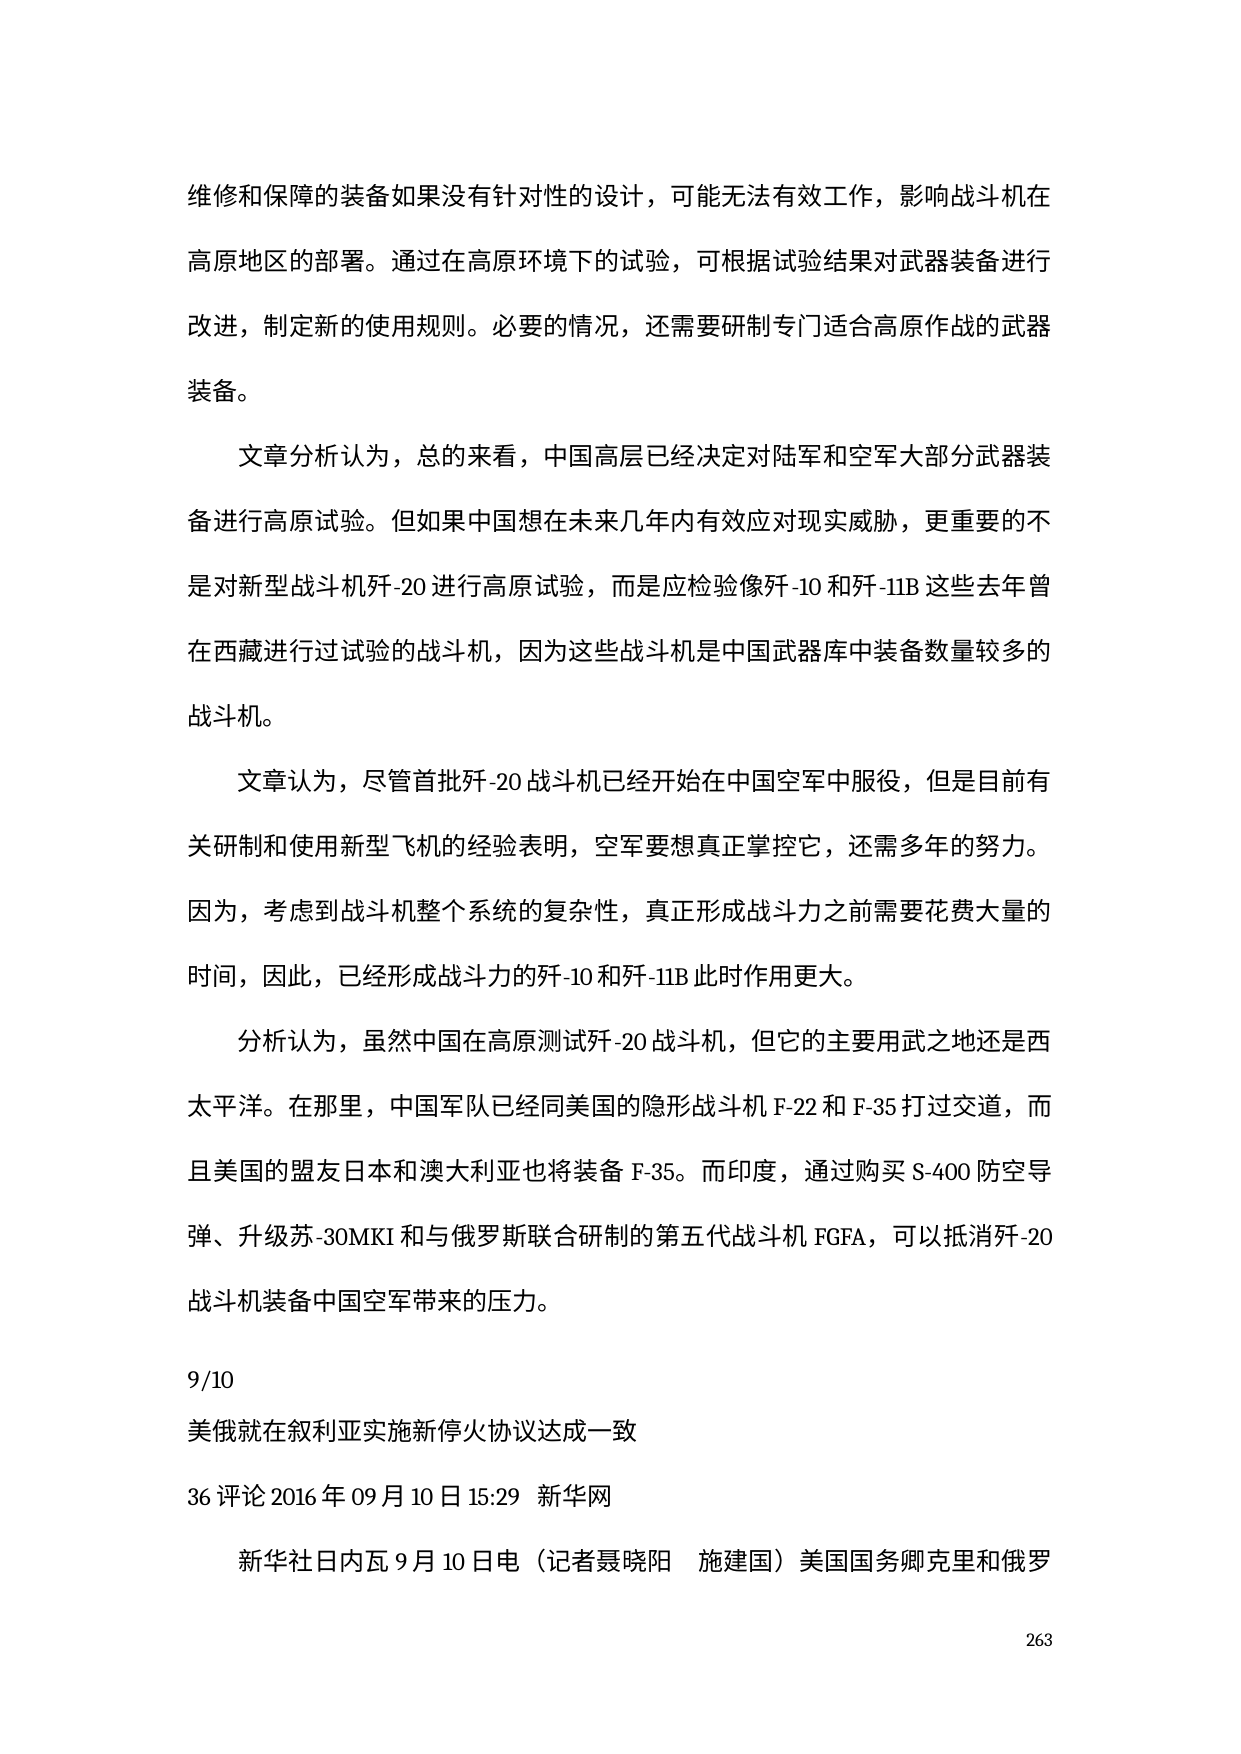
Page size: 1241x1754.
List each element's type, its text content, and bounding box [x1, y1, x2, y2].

text 文章认为，尽管首批歼-20战斗机已经开始在中国空军中服役，但是目前有关研制和使用新型飞机的经验表明，空军要想真正掌控它，还需多年的努力。因为，考虑到战斗机整个系统的复杂性，真正形成战斗力之前需要花费大量的时间，因此，已经形成战斗力的歼-10和歼-11B此时作用更大。 [187, 747, 1053, 1007]
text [187, 162, 1053, 422]
text 分析认为，虽然中国在高原测试歼-20战斗机，但它的主要用武之地还是西太平洋。在那里，中国军队已经同美国的隐形战斗机F-22和F-35打过交道，而且美国的盟友日本和澳大利亚也将装备F-35。而印度，通过购买S-400防空导弹、升级苏-30MKI和与俄罗斯联合研制的第五代战斗机FGFA，可以抵消歼-20战斗机装备中国空军带来的压力。 [187, 1007, 1053, 1332]
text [187, 1527, 1053, 1592]
text 美俄就在叙利亚实施新停火协议达成一致 [187, 1397, 1053, 1462]
text 36评论2016年09月10日15:29 新华网 [187, 1462, 1053, 1527]
text 文章分析认为，总的来看，中国高层已经决定对陆军和空军大部分武器装备进行高原试验。但如果中国想在未来几年内有效应对现实威胁，更重要的不是对新型战斗机歼-20进行高原试验，而是应检验像歼-10和歼-11B这些去年曾在西藏进行过试验的战斗机，因为这些战斗机是中国武器库中装备数量较多的战斗机。 [187, 422, 1053, 747]
text 9/10 [187, 1364, 1053, 1397]
